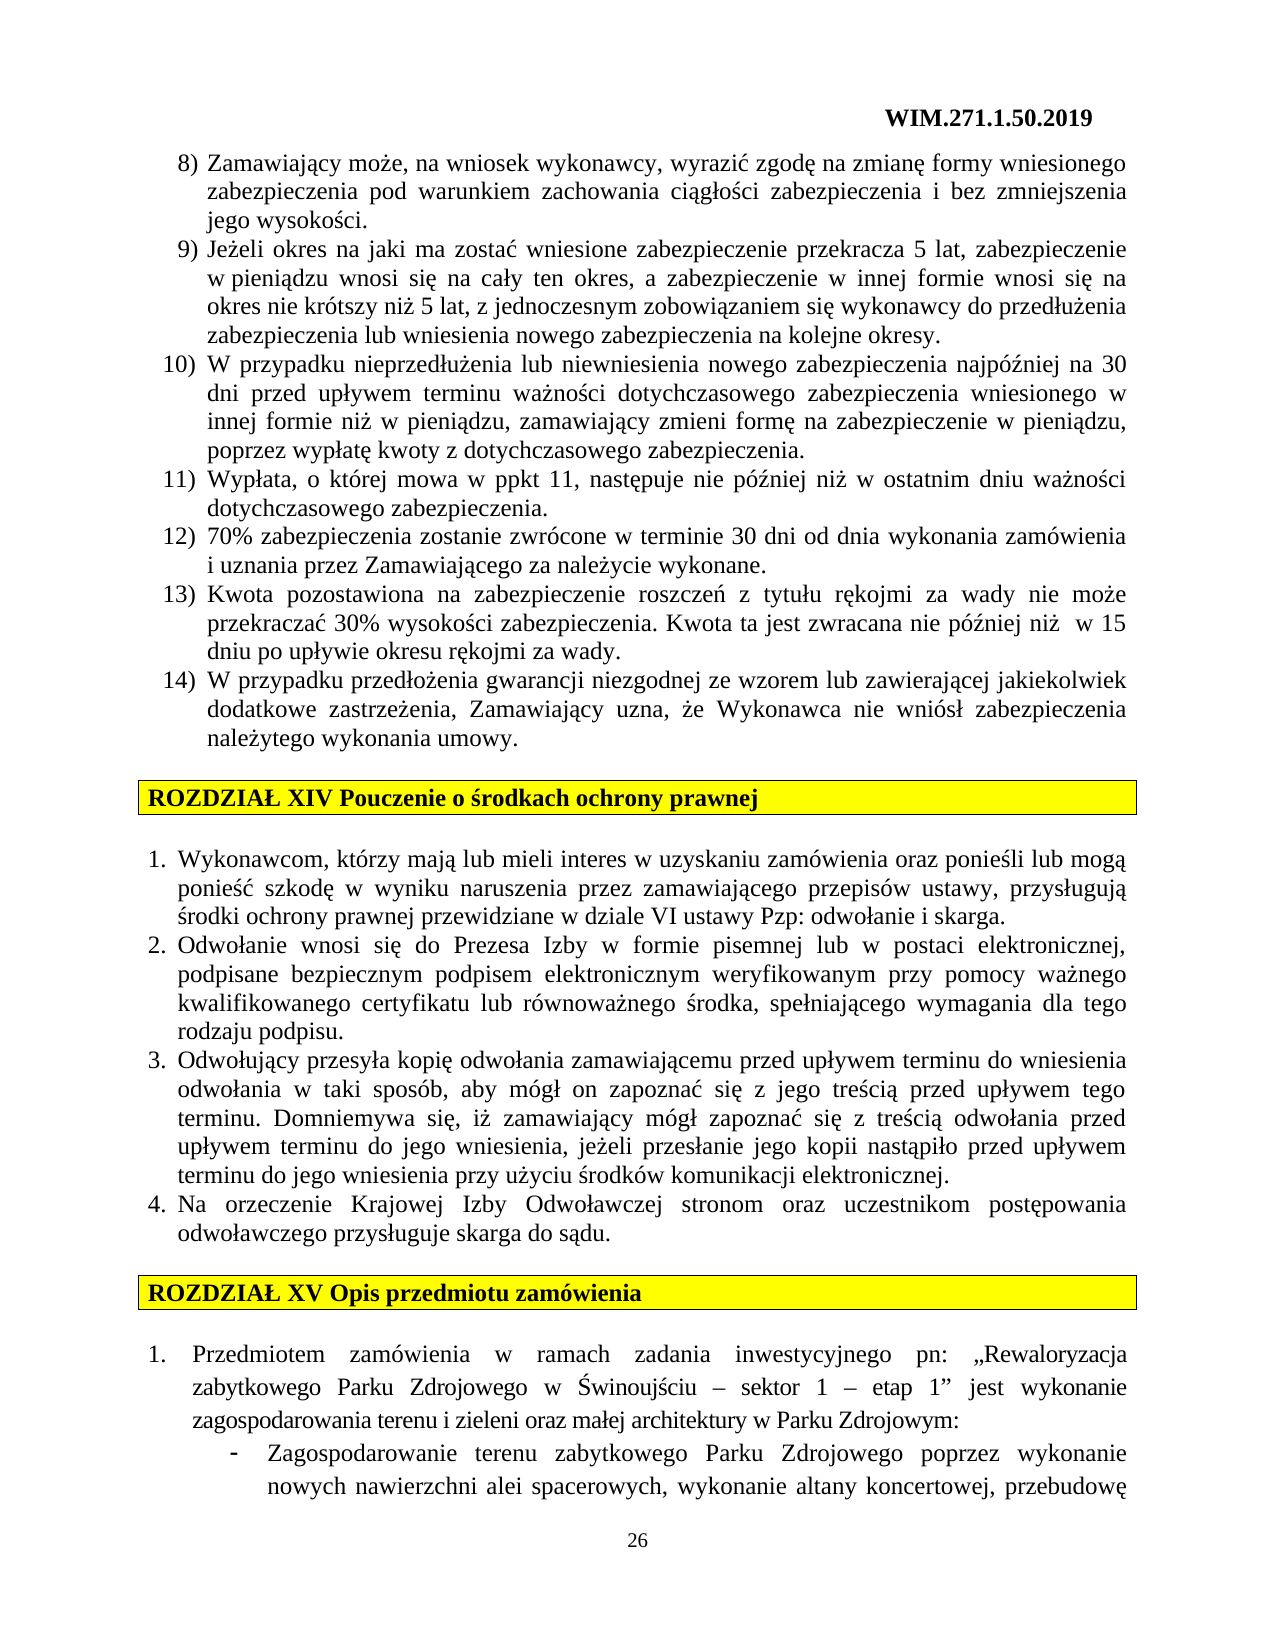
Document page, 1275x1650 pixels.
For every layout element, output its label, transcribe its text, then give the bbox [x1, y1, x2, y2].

subtitle ROZDZIAŁ XV Opis przedmiotu zamówienia [139, 1276, 1136, 1309]
list Przedmiotem zamówienia w ramach zadania inwestycyjnego pn: „Rewaloryzacja zabytkowego Parku Zdrojowego w Świnoujściu – sektor 1 – etap 1” jest wykonanie zagospodarowania terenu i zieleni oraz małej architektury w Parku Zdrojowym: [148, 1339, 1127, 1434]
list 70% zabezpieczenia zostanie zwrócone w terminie 30 dni od dnia wykonania zamówienia i uznania przez Zamawiającego za należycie wykonane. [162, 521, 1127, 579]
list Wykonawcom, którzy mają lub mieli interes w uzyskaniu zamówienia oraz ponieśli lub mogą ponieść szkodę w wyniku naruszenia przez zamawiającego przepisów ustawy, przysługują środki ochrony prawnej przewidziane w dziale VI ustawy Pzp: odwołanie i skarga. [148, 844, 1127, 930]
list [229, 1438, 1127, 1500]
list Odwołanie wnosi się do Prezesa Izby w formie pisemnej lub w postaci elektronicznej, podpisane bezpiecznym podpisem elektronicznym weryfikowanym przy pomocy ważnego kwalifikowanego certyfikatu lub równoważnego środka, spełniającego wymagania dla tego rodzaju podpisu. [148, 930, 1127, 1045]
list Jeżeli okres na jaki ma zostać wniesione zabezpieczenie przekracza 5 lat, zabezpieczenie w pieniądzu wnosi się na cały ten okres, a zabezpieczenie w innej formie wnosi się na okres nie krótszy niż 5 lat, z jednoczesnym zobowiązaniem się wykonawcy do przedłużenia zabezpieczenia lub wniesienia nowego zabezpieczenia na kolejne okresy. [177, 234, 1127, 349]
list Zamawiający może, na wniosek wykonawcy, wyrazić zgodę na zmianę formy wniesionego zabezpieczenia pod warunkiem zachowania ciągłości zabezpieczenia i bez zmniejszenia jego wysokości. [177, 148, 1127, 234]
list Na orzeczenie Krajowej Izby Odwoławczej stronom oraz uczestnikom postępowania odwoławczego przysługuje skarga do sądu. [148, 1189, 1127, 1246]
list W przypadku nieprzedłużenia lub niewniesienia nowego zabezpieczenia najpóźniej na 30 dni przed upływem terminu ważności dotychczasowego zabezpieczenia wniesionego w innej formie niż w pieniądzu, zamawiający zmieni formę na zabezpieczenie w pieniądzu, poprzez wypłatę kwoty z dotychczasowego zabezpieczenia. [162, 349, 1127, 464]
subtitle ROZDZIAŁ XIV Pouczenie o środkach ochrony prawnej [139, 781, 1136, 814]
list W przypadku przedłożenia gwarancji niezgodnej ze wzorem lub zawierającej jakiekolwiek dodatkowe zastrzeżenia, Zamawiający uzna, że Wykonawca nie wniósł zabezpieczenia należytego wykonania umowy. [162, 665, 1127, 751]
list Wypłata, o której mowa w ppkt 11, następuje nie później niż w ostatnim dniu ważności dotychczasowego zabezpieczenia. [162, 464, 1127, 521]
list Kwota pozostawiona na zabezpieczenie roszczeń z tytułu rękojmi za wady nie może przekraczać 30% wysokości zabezpieczenia. Kwota ta jest zwracana nie później niż w 15 dniu po upływie okresu rękojmi za wady. [162, 579, 1127, 665]
list Odwołujący przesyła kopię odwołania zamawiającemu przed upływem terminu do wniesienia odwołania w taki sposób, aby mógł on zapoznać się z jego treścią przed upływem tego terminu. Domniemywa się, iż zamawiający mógł zapoznać się z treścią odwołania przed upływem terminu do jego wniesienia, jeżeli przesłanie jego kopii nastąpiło przed upływem terminu do jego wniesienia przy użyciu środków komunikacji elektronicznej. [148, 1045, 1127, 1189]
